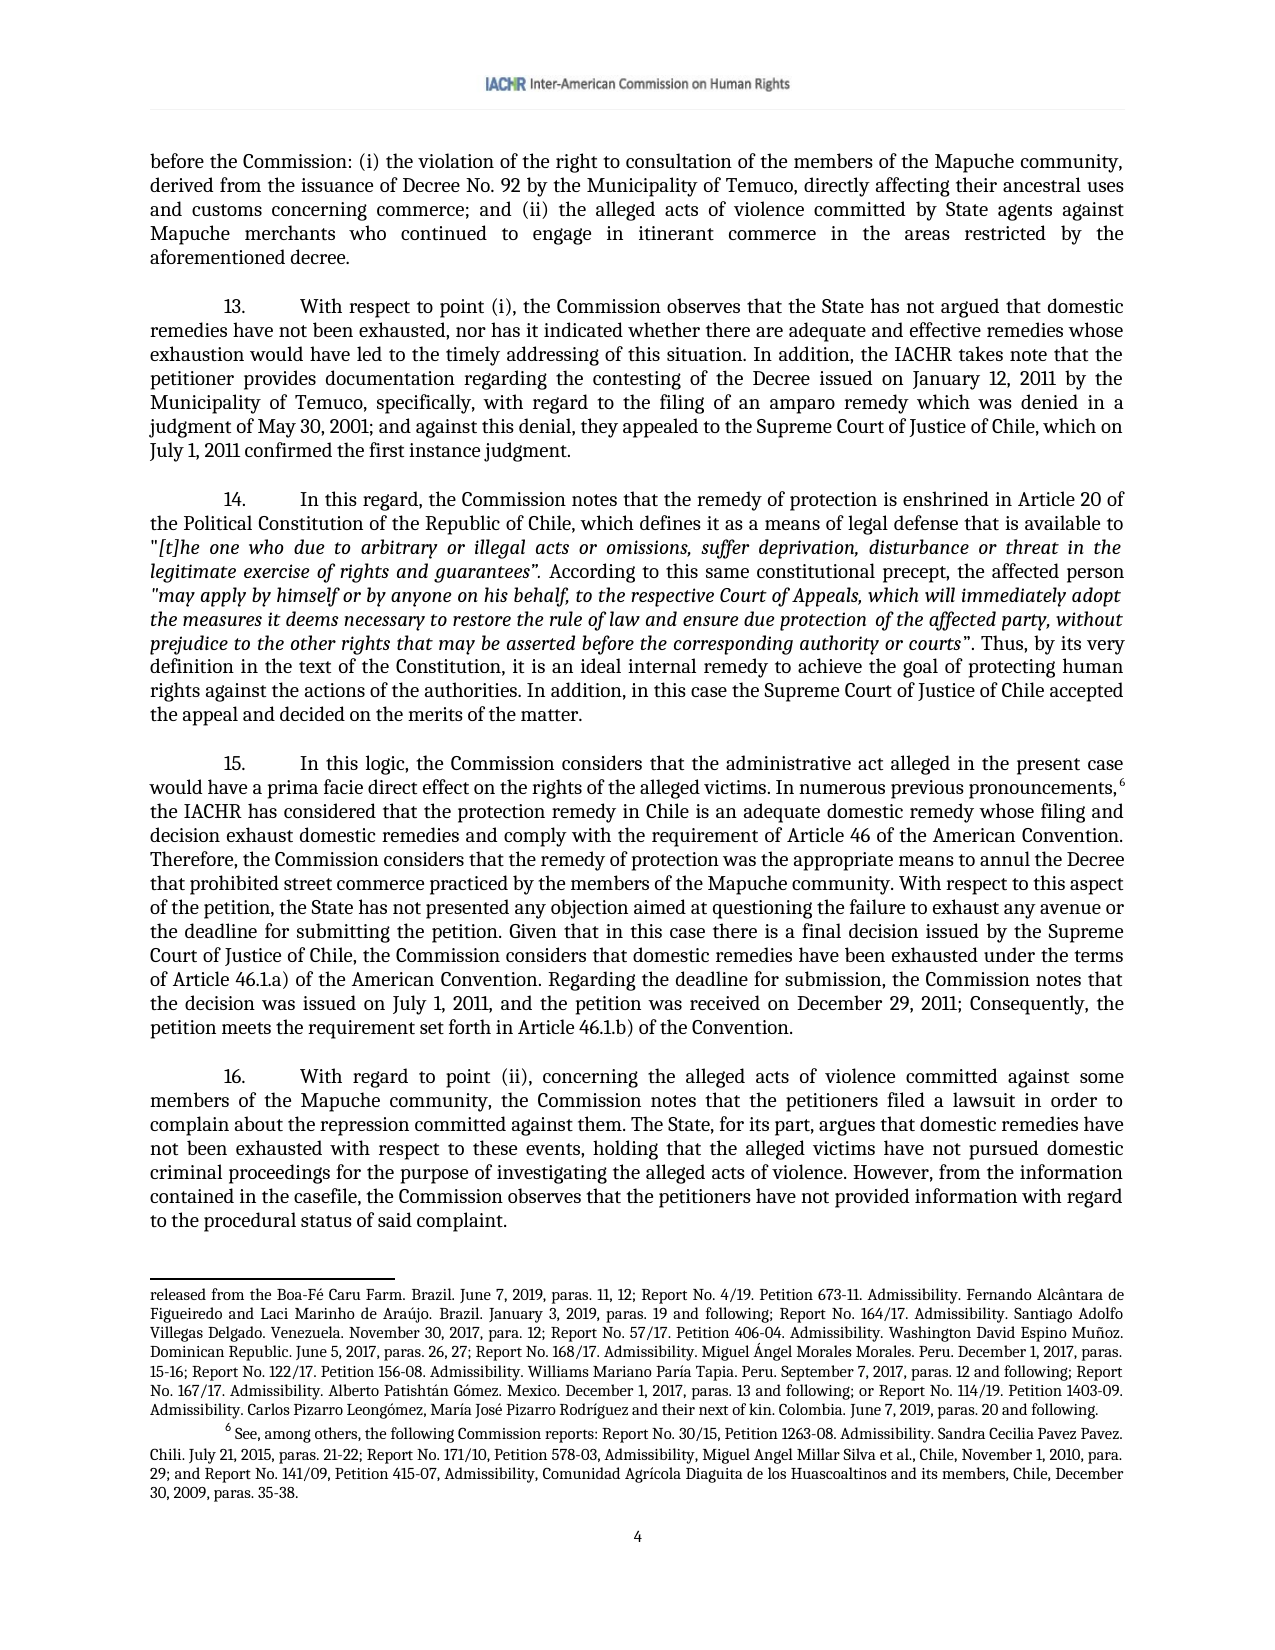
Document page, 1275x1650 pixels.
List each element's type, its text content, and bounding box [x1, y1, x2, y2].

list In this regard, the Commission notes that the remedy of protection is enshrined in Article 20 of the Political Constitution of the Republic of Chile, which defines it as a means of legal defense that is available to "[t]he one who due to arbitrary or illegal acts or omissions, suffer deprivation, disturbance or threat in the legitimate exercise of rights and guarantees”. According to this same constitutional precept, the affected person "may apply by himself or by anyone on his behalf, to the respective Court of Appeals, which will immediately adopt the measures it deems necessary to restore the rule of law and ensure due protection of the affected party, without prejudice to the other rights that may be asserted before the corresponding authority or courts”. Thus, by its very definition in the text of the Constitution, it is an ideal internal remedy to achieve the goal of protecting human rights against the actions of the authorities. In addition, in this case the Supreme Court of Justice of Chile accepted the appeal and decided on the merits of the matter. [150, 487, 1125, 727]
picture [475, 75, 800, 93]
list In this logic, the Commission considers that the administrative act alleged in the present case would have a prima facie direct effect on the rights of the alleged victims. In numerous previous pronouncements, the IACHR has considered that the protection remedy in Chile is an adequate domestic remedy whose filing and decision exhaust domestic remedies and comply with the requirement of Article 46 of the American Convention. Therefore, the Commission considers that the remedy of protection was the appropriate means to annul the Decree that prohibited street commerce practiced by the members of the Mapuche community. With respect to this aspect of the petition, the State has not presented any objection aimed at questioning the failure to exhaust any avenue or the deadline for submitting the petition. Given that in this case there is a final decision issued by the Supreme Court of Justice of Chile, the Commission considers that domestic remedies have been exhausted under the terms of Article 46.1.a) of the American Convention. Regarding the deadline for submission, the Commission notes that the decision was issued on July 1, 2011, and the petition was received on December 29, 2011; Consequently, the petition meets the requirement set forth in Article 46.1.b) of the Convention. [150, 752, 1125, 1039]
list With regard to point (ii), concerning the alleged acts of violence committed against some members of the Mapuche community, the Commission notes that the petitioners filed a lawsuit in order to complain about the repression committed against them. The State, for its part, argues that domestic remedies have not been exhausted with respect to these events, holding that the alleged victims have not pursued domestic criminal proceedings for the purpose of investigating the alleged acts of violence. However, from the information contained in the casefile, the Commission observes that the petitioners have not provided information with regard to the procedural status of said complaint. [150, 1064, 1125, 1232]
list With respect to point (i), the Commission observes that the State has not argued that domestic remedies have not been exhausted, nor has it indicated whether there are adequate and effective remedies whose exhaustion would have led to the timely addressing of this situation. In addition, the IACHR takes note that the petitioner provides documentation regarding the contesting of the Decree issued on January 12, 2011 by the Municipality of Temuco, specifically, with regard to the filing of an amparo remedy which was denied in a judgment of May 30, 2001; and against this denial, they appealed to the Supreme Court of Justice of Chile, which on July 1, 2011 confirmed the first instance judgment. [150, 295, 1125, 462]
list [150, 150, 1125, 270]
